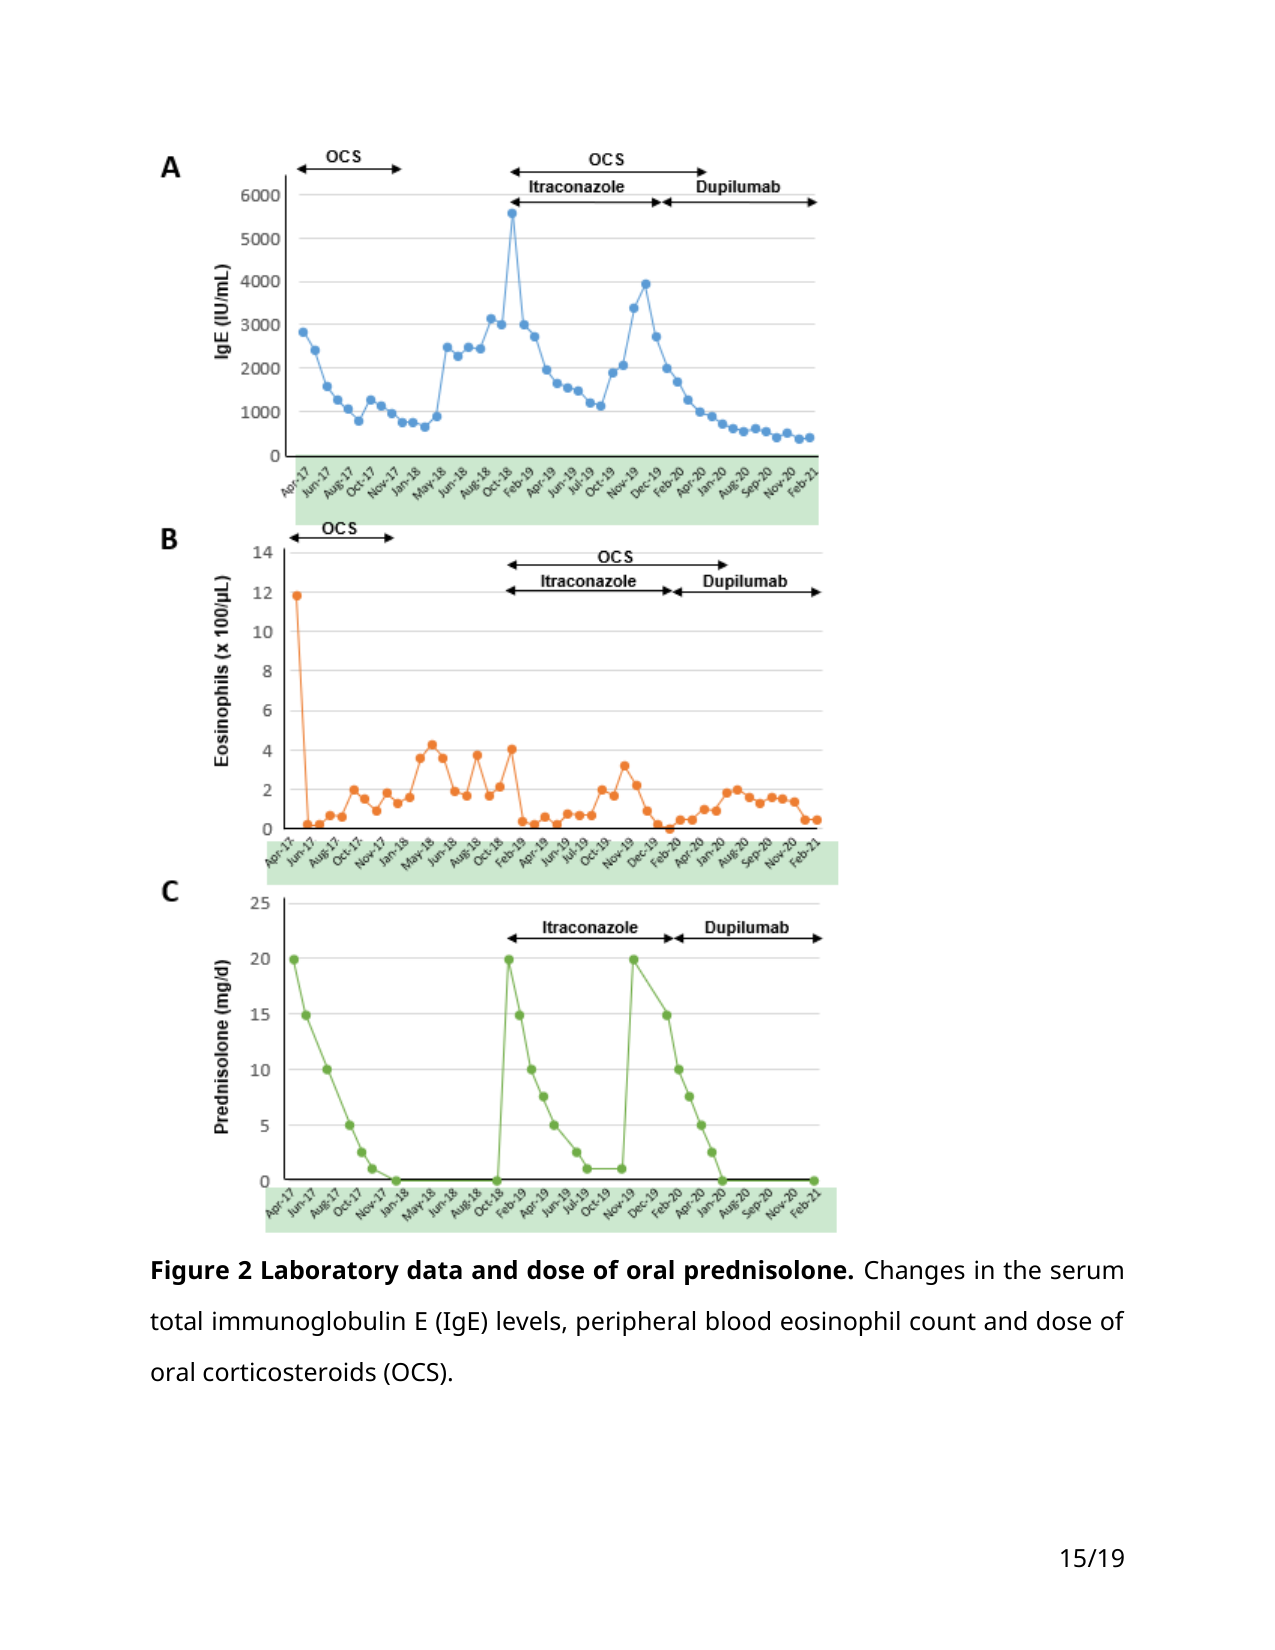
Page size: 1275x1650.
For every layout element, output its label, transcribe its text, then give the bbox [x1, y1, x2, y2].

text Figure 2 Laboratory data and dose of oral prednisolone. Changes in the serum total immunoglobulin E (IgE) levels, peripheral blood eosinophil count and dose of oral corticosteroids (OCS). [150, 1253, 1125, 1389]
picture [150, 150, 849, 1239]
